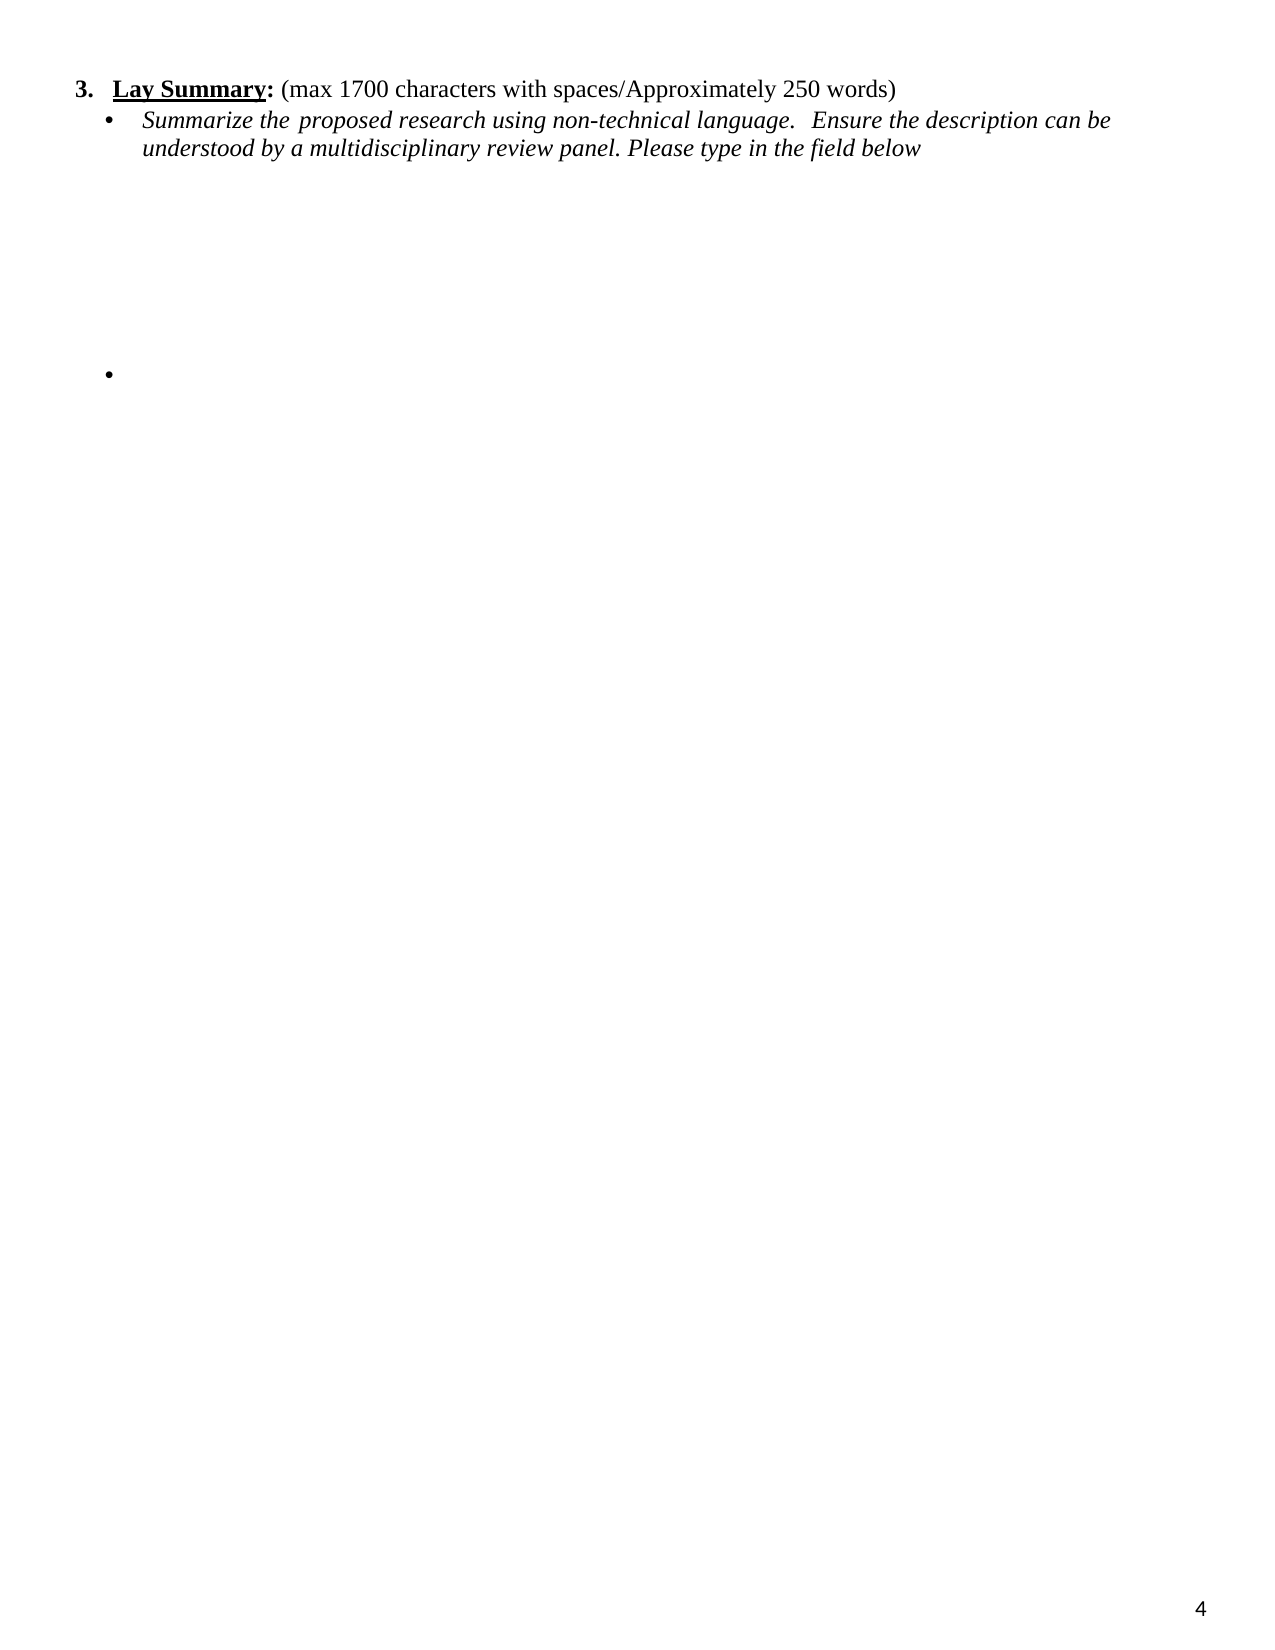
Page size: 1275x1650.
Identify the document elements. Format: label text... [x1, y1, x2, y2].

list Lay Summary: (max 1700 characters with spaces/Approximately 250 words) [75, 74, 1206, 103]
list Summarize the proposed research using non-technical language. Ensure the description can be understood by a multidisciplinary review panel. Please type in the field below [104, 105, 1194, 162]
